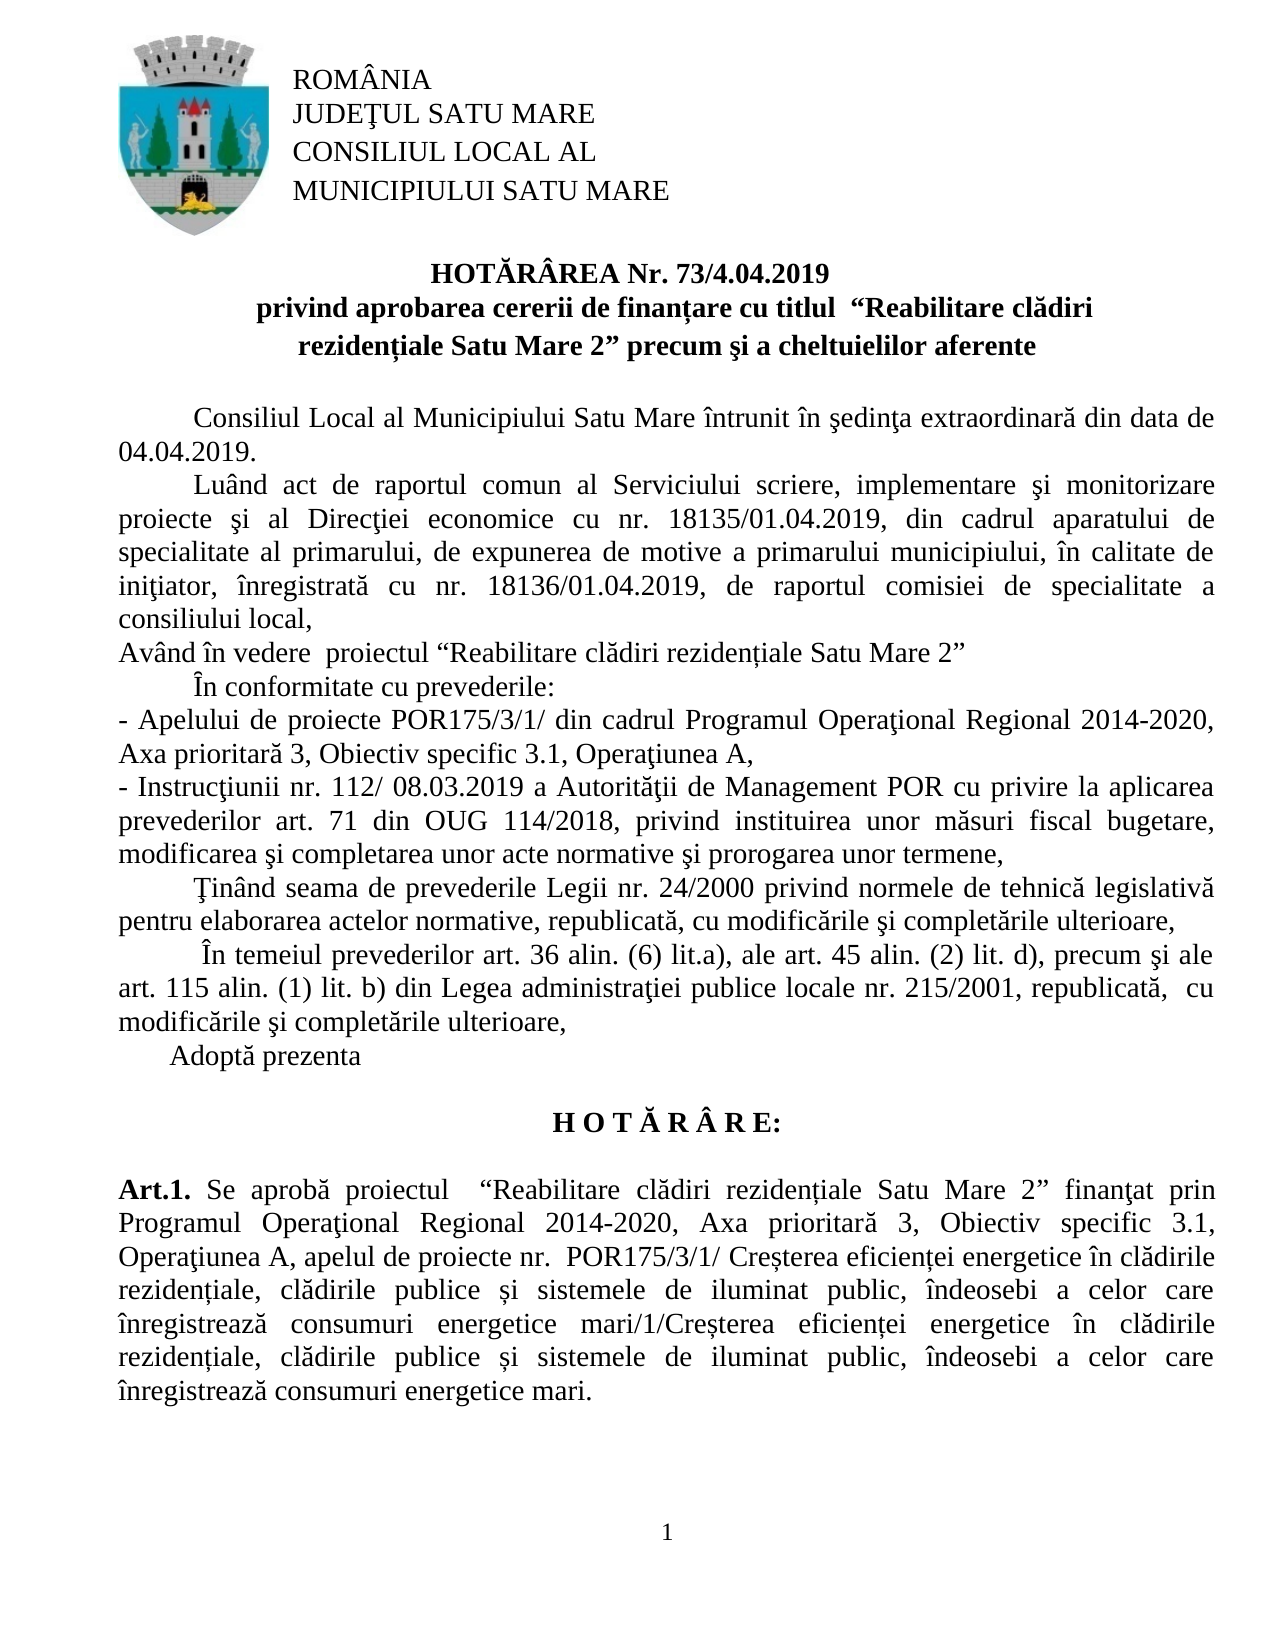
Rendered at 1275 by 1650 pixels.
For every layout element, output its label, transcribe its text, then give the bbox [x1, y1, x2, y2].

text Ȋn conformitate cu prevederile: [118, 669, 1216, 702]
text Consiliul Local al Municipiului Satu Mare întrunit în şedinţa extraordinară din data de 04.04.2019. [118, 400, 1216, 467]
text privind aprobarea cererii de finanțare cu titlul “Reabilitare clădiri [118, 290, 1216, 323]
text Adoptă prezenta [118, 1038, 1216, 1071]
text Art.1. Se aprobă proiectul “Reabilitare clădiri rezidențiale Satu Mare 2” finanţat prin Programul Operaţional Regional 2014-2020, Axa prioritară 3, Obiectiv specific 3.1, Operaţiunea A, apelul de proiecte nr. POR175/3/1/ Creșterea eficienței energetice în clădirile rezidențiale, clădirile publice și sistemele de iluminat public, îndeosebi a celor care înregistrează consumuri energetice mari/1/Creșterea eficienței energetice în clădirile rezidențiale, clădirile publice și sistemele de iluminat public, îndeosebi a celor care înregistrează consumuri energetice mari. [118, 1172, 1216, 1407]
text Având în vedere proiectul “Reabilitare clădiri rezidențiale Satu Mare 2” [118, 635, 1216, 669]
text - Instrucţiunii nr. 112/ 08.03.2019 a Autorităţii de Management POR cu privire la aplicarea prevederilor art. 71 din OUG 114/2018, privind instituirea unor măsuri fiscal bugetare, modificarea şi completarea unor acte normative şi prorogarea unor termene, [118, 769, 1216, 870]
text Ţinând seama de prevederile Legii nr. 24/2000 privind normele de tehnică legislativă pentru elaborarea actelor normative, republicată, cu modificările şi completările ulterioare, [118, 870, 1216, 937]
picture [118, 35, 270, 236]
text HOTĂRÂREA Nr. 73/4.04.2019 [118, 256, 1216, 290]
text În temeiul prevederilor art. 36 alin. (6) lit.a), ale art. 45 alin. (2) lit. d), precum şi ale art. 115 alin. (1) lit. b) din Legea administraţiei publice locale nr. 215/2001, republicată, cu modificările şi completările ulterioare, [118, 937, 1216, 1038]
text rezidențiale Satu Mare 2” precum şi a cheltuielilor aferente [118, 328, 1216, 362]
text Luând act de raportul comun al Serviciului scriere, implementare şi monitorizare proiecte şi al Direcţiei economice cu nr. 18135/01.04.2019, din cadrul aparatului de specialitate al primarului, de expunerea de motive a primarului municipiului, în calitate de iniţiator, înregistrată cu nr. 18136/01.04.2019, de raportul comisiei de specialitate a consiliului local, [118, 467, 1216, 635]
text H O T Ă R Â R E: [118, 1105, 1216, 1138]
text - Apelului de proiecte POR175/3/1/ din cadrul Programul Operaţional Regional 2014-2020, Axa prioritară 3, Obiectiv specific 3.1, Operaţiunea A, [118, 702, 1216, 769]
